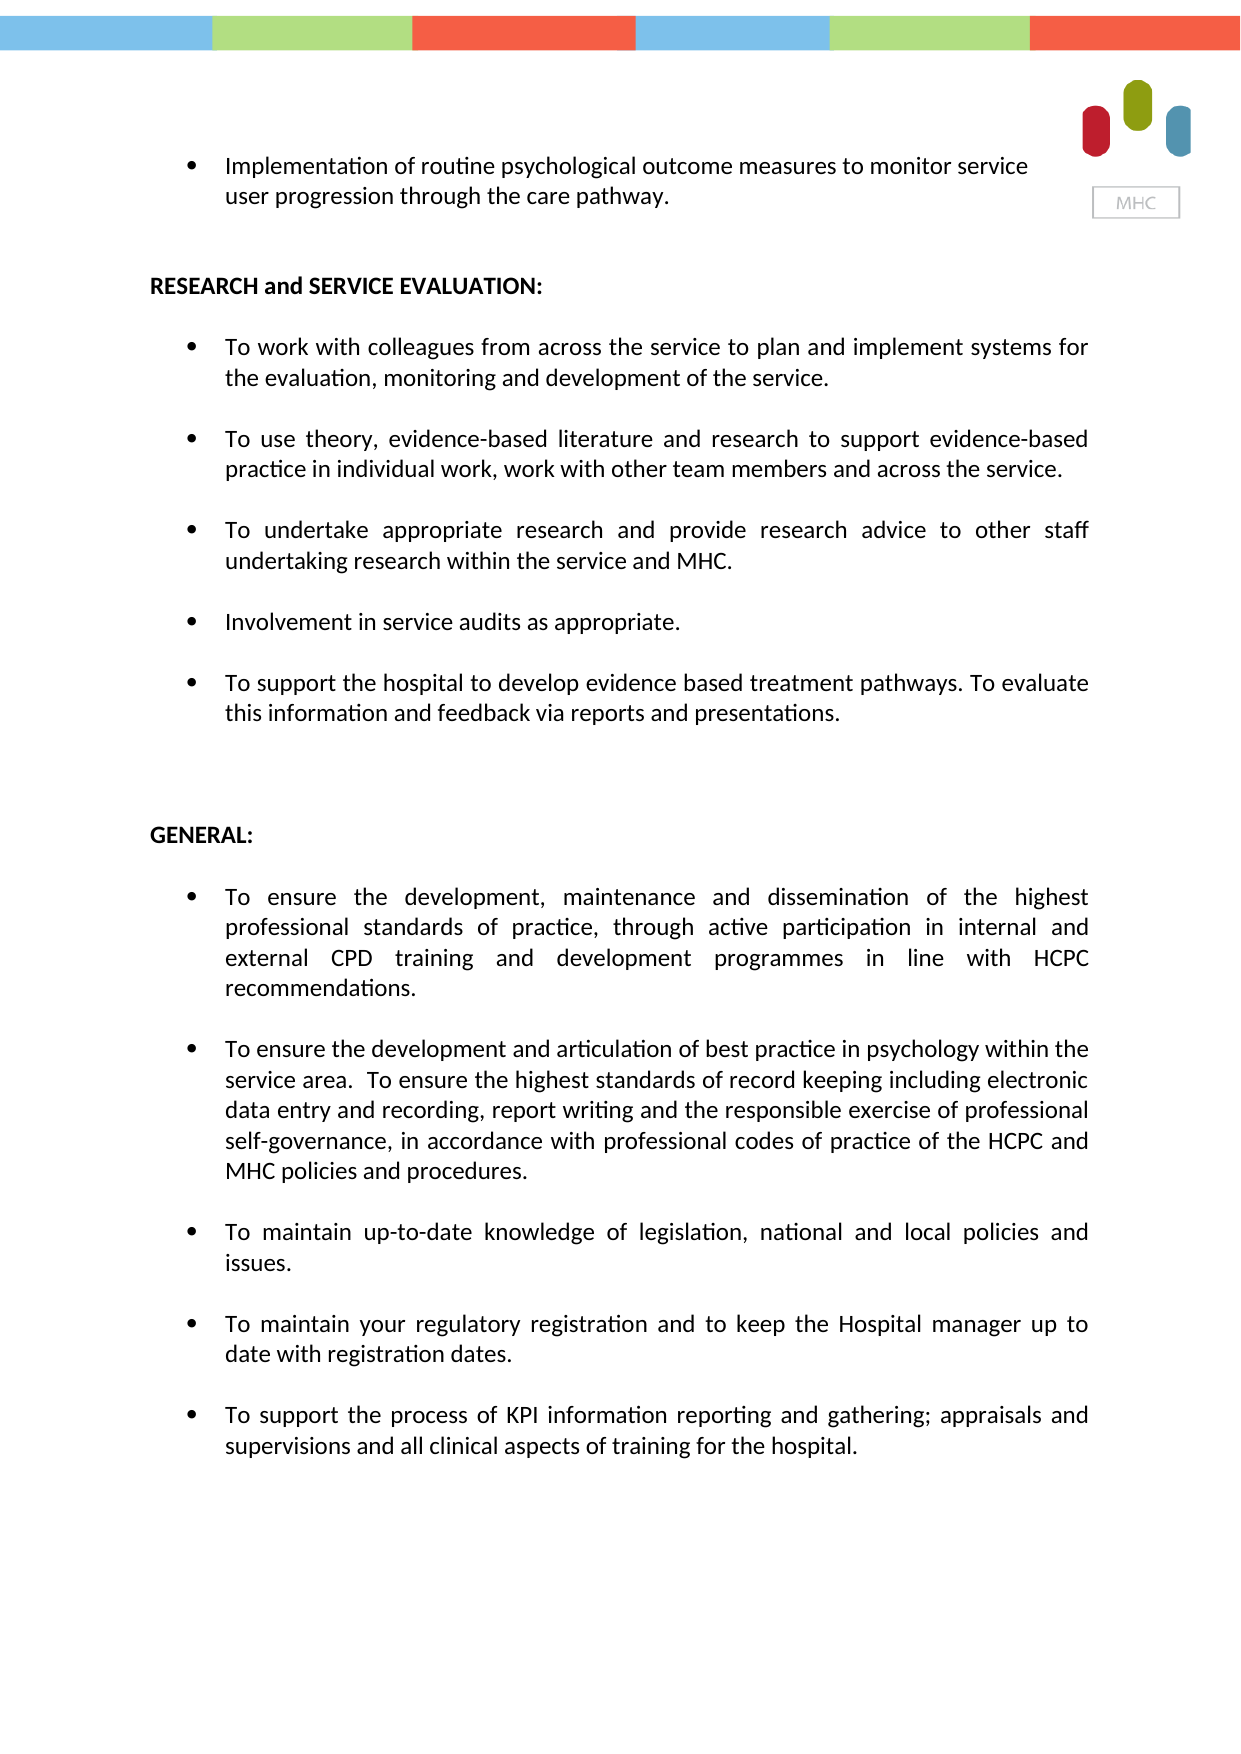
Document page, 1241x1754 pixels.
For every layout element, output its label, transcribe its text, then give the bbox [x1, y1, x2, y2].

list Involvement in service audits as appropriate. [187, 606, 1090, 637]
text GENERAL: [150, 820, 1090, 850]
list To support the process of KPI information reporting and gathering; appraisals and supervisions and all clinical aspects of training for the hospital. [187, 1399, 1090, 1461]
list To ensure the development and articulation of best practice in psychology within the service area. To ensure the highest standards of record keeping including electronic data entry and recording, report writing and the responsible exercise of professional self-governance, in accordance with professional codes of practice of the HCPC and MHC policies and procedures. [187, 1033, 1090, 1186]
list To work with colleagues from across the service to plan and implement systems for the evaluation, monitoring and development of the service. [187, 331, 1090, 392]
picture [1081, 80, 1191, 218]
list To maintain your regulatory registration and to keep the Hospital manager up to date with registration dates. [187, 1308, 1090, 1369]
list To support the hospital to develop evidence based treatment pathways. To evaluate this information and feedback via reports and presentations. [187, 667, 1090, 728]
list To use theory, evidence-based literature and research to support evidence-based practice in individual work, work with other team members and across the service. [187, 423, 1090, 484]
text RESEARCH and SERVICE EVALUATION: [150, 270, 1090, 301]
list To undertake appropriate research and provide research advice to other staff undertaking research within the service and MHC. [187, 514, 1090, 576]
list Implementation of routine psychological outcome measures to monitor service user progression through the care pathway. [187, 150, 1081, 211]
list To maintain up-to-date knowledge of legislation, national and local policies and issues. [187, 1216, 1090, 1277]
list To ensure the development, maintenance and dissemination of the highest professional standards of practice, through active participation in internal and external CPD training and development programmes in line with HCPC recommendations. [187, 881, 1090, 1003]
